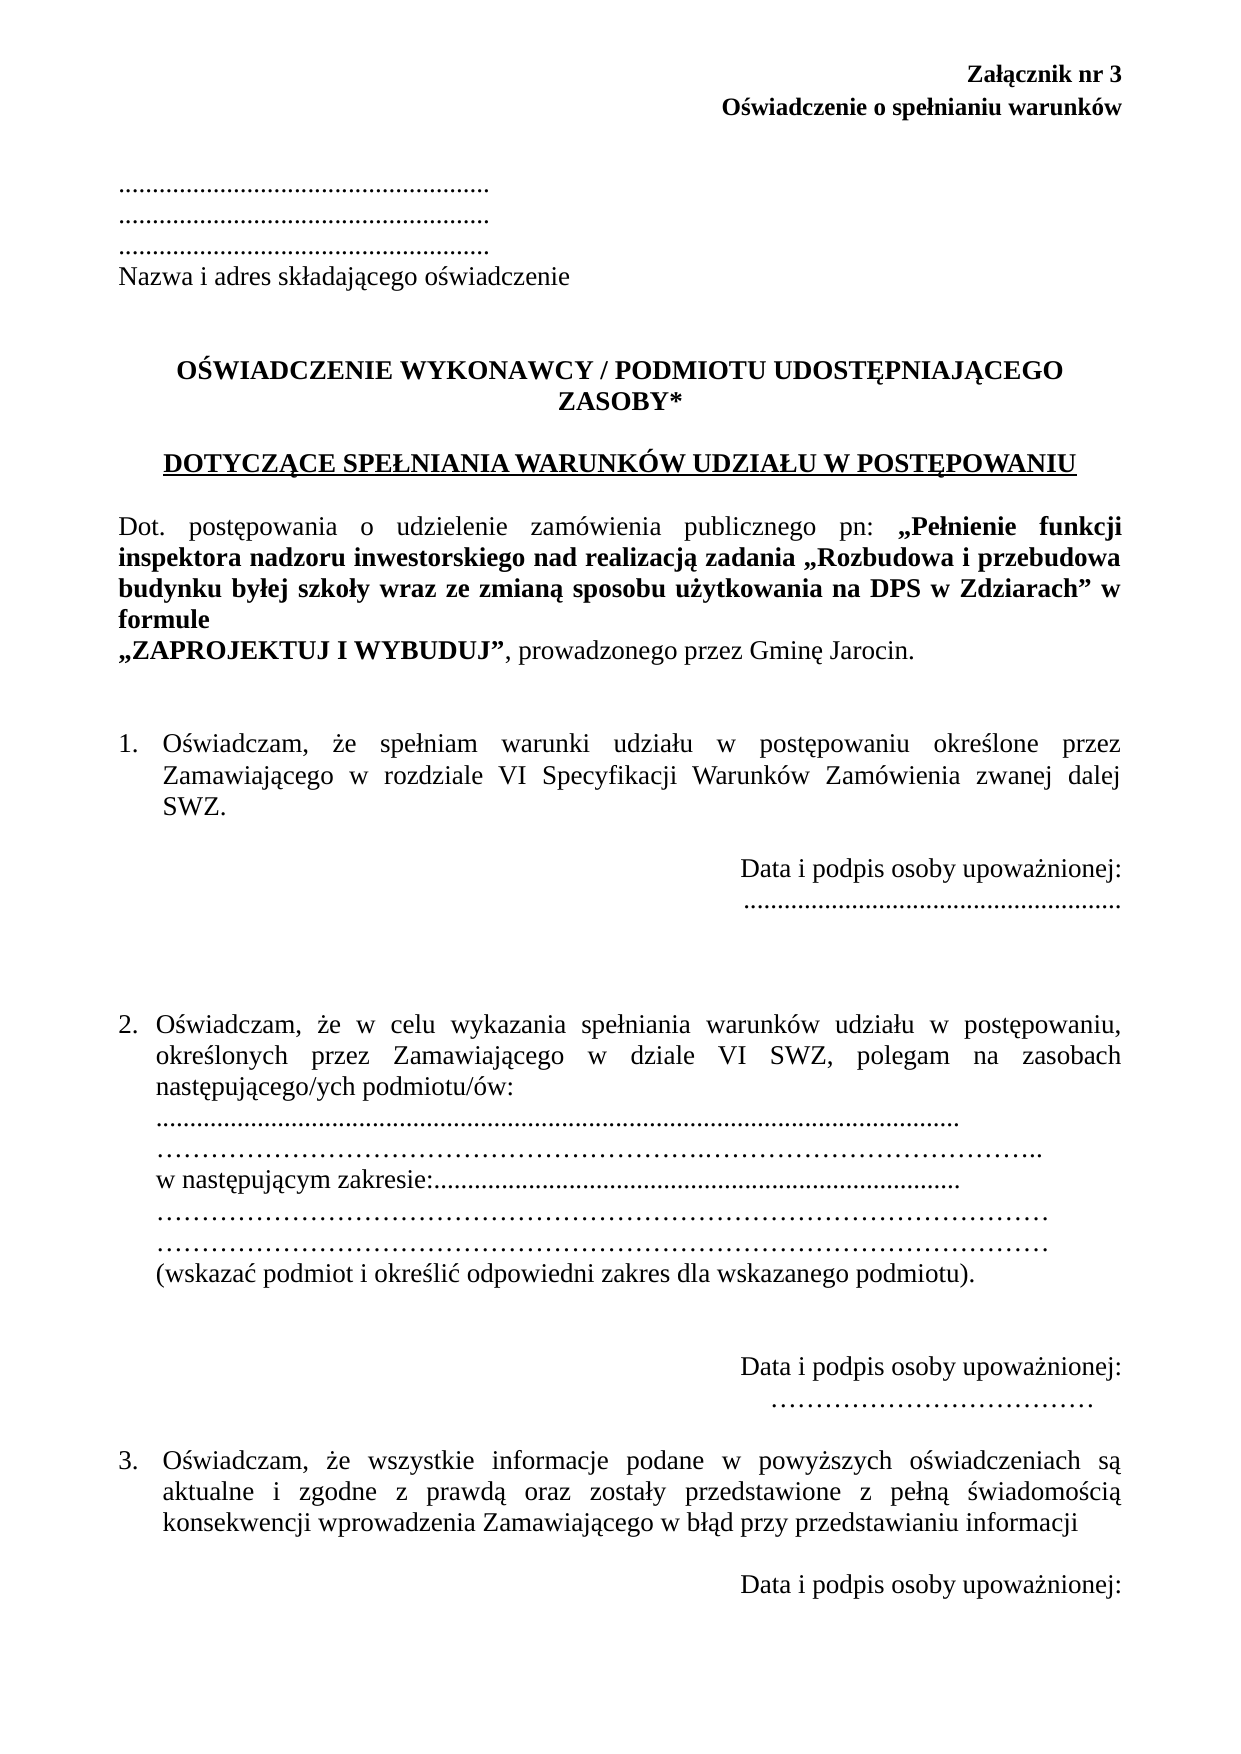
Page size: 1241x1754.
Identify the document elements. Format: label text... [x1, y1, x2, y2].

text …………………………………………………….……………………………….. [156, 1132, 1122, 1164]
text Data i podpis osoby upoważnionej: [118, 1568, 1122, 1600]
text Nazwa i adres składającego oświadczenie [118, 260, 1122, 292]
list Oświadczam, że w celu wykazania spełniania warunków udziału w postępowaniu, określonych przez Zamawiającego w dziale VI SWZ, polegam na zasobach następującego/ych podmiotu/ów: [118, 1008, 1122, 1101]
text ……………………………… [156, 1382, 1122, 1413]
text Data i podpis osoby upoważnionej: [156, 1351, 1122, 1382]
text DOTYCZĄCE SPEŁNIANIA WARUNKÓW UDZIAŁU W POSTĘPOWANIU [118, 447, 1122, 478]
text ........................................................ [118, 883, 1122, 914]
text OŚWIADCZENIE WYKONAWCY / PODMIOTU UDOSTĘPNIAJĄCEGO ZASOBY* [118, 354, 1122, 416]
text ....................................................... [118, 167, 1122, 198]
text ....................................................... [118, 198, 1122, 229]
list Oświadczam, że spełniam warunki udziału w postępowaniu określone przez Zamawiającego w rozdziale VI Specyfikacji Warunków Zamówienia zwanej dalej SWZ. [118, 728, 1122, 821]
text ……………………………………………………………………………………… [156, 1195, 1122, 1226]
text ....................................................... [118, 229, 1122, 260]
text ....................................................................................................................... [156, 1101, 1122, 1132]
text „ZAPROJEKTUJ I WYBUDUJ”, prowadzonego przez Gminę Jarocin. [118, 634, 1122, 665]
list Oświadczam, że wszystkie informacje podane w powyższych oświadczeniach są aktualne i zgodne z prawdą oraz zostały przedstawione z pełną świadomością konsekwencji wprowadzenia Zamawiającego w błąd przy przedstawianiu informacji [118, 1444, 1122, 1537]
text w następującym zakresie:.............................................................................. [156, 1164, 1122, 1195]
text Dot. postępowania o udzielenie zamówienia publicznego pn: „Pełnienie funkcji inspektora nadzoru inwestorskiego nad realizacją zadania „Rozbudowa i przebudowa budynku byłej szkoły wraz ze zmianą sposobu użytkowania na DPS w Zdziarach” w formule [118, 509, 1122, 634]
text Data i podpis osoby upoważnionej: [118, 852, 1122, 883]
text (wskazać podmiot i określić odpowiedni zakres dla wskazanego podmiotu). [156, 1257, 1122, 1288]
text ……………………………………………………………………………………… [156, 1226, 1122, 1257]
